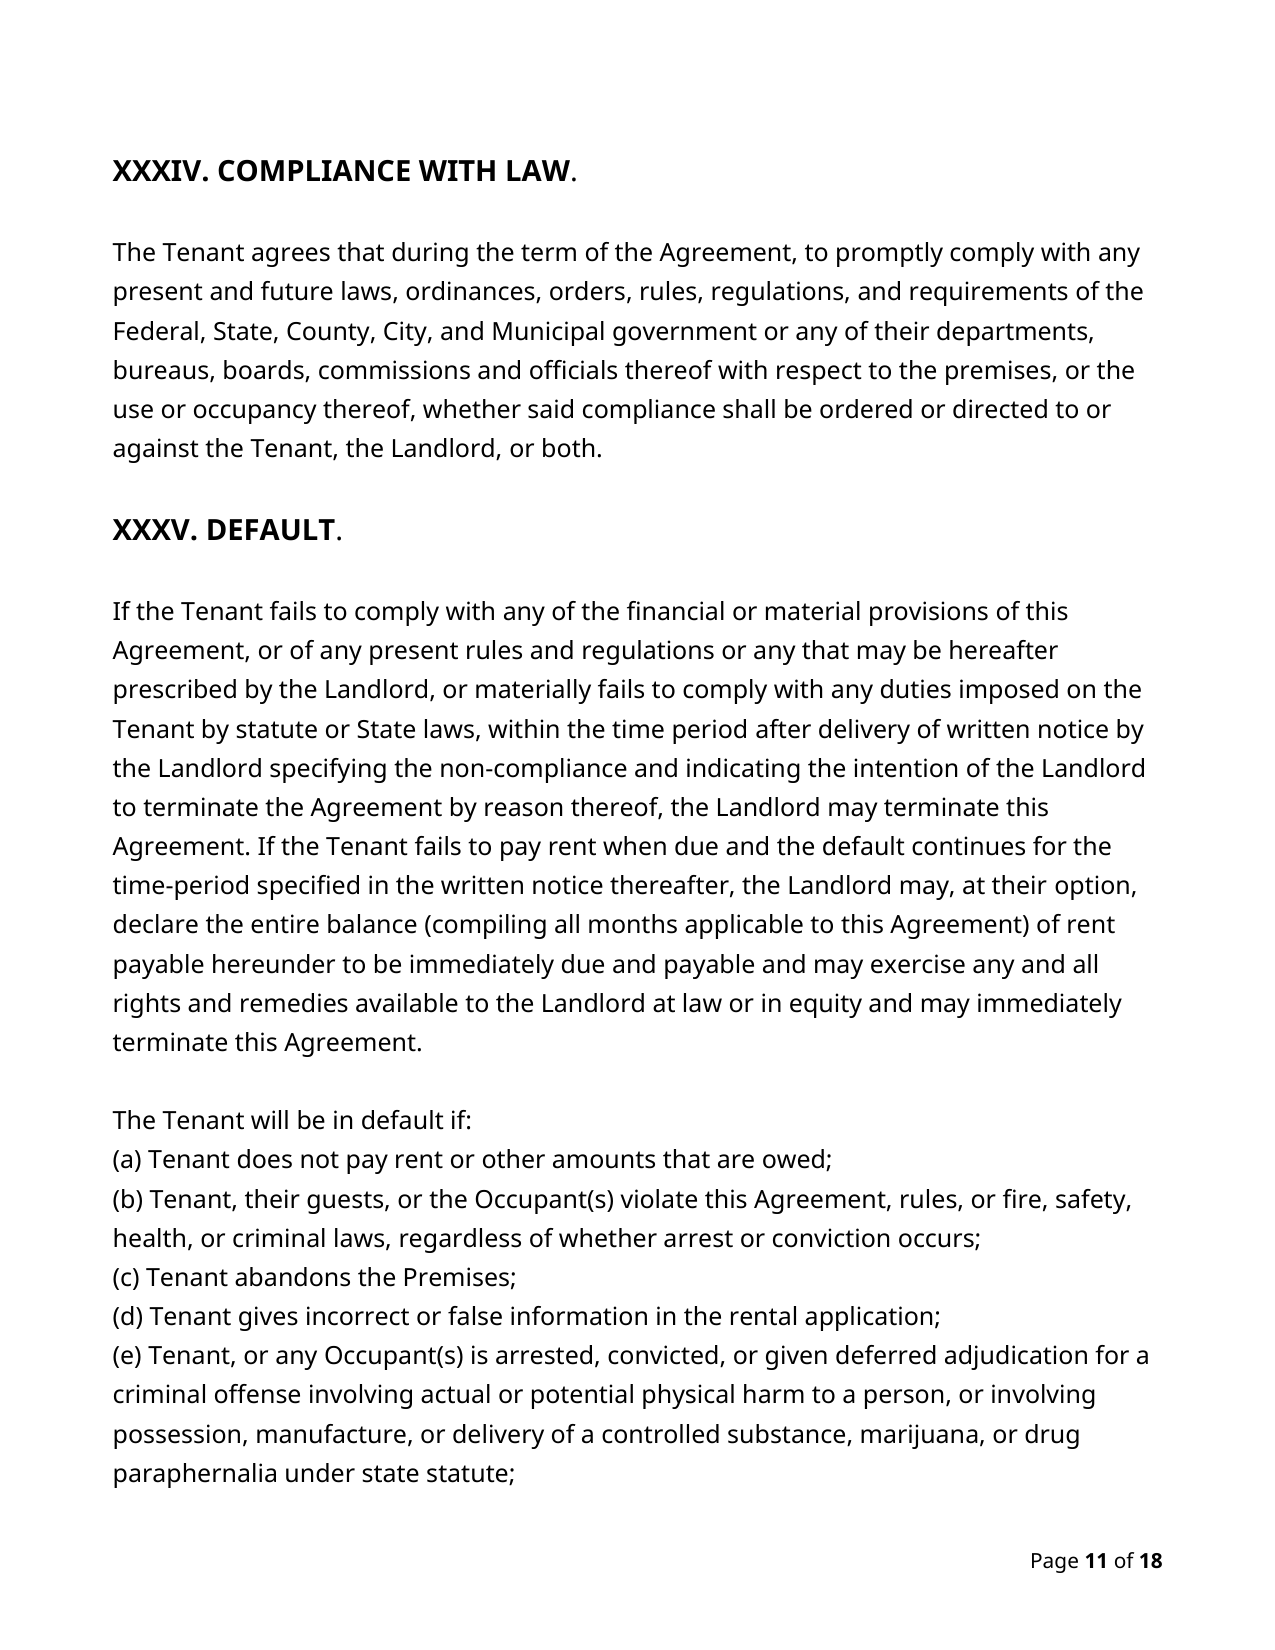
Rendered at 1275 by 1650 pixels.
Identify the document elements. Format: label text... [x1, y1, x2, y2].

text (d) Tenant gives incorrect or false information in the rental application; [112, 1299, 1162, 1333]
text (c) Tenant abandons the Premises; [112, 1259, 1162, 1294]
text The Tenant will be in default if: [112, 1103, 1162, 1137]
text XXXV. DEFAULT. [112, 509, 1162, 549]
text XXXIV. COMPLIANCE WITH LAW. [112, 150, 1162, 190]
text (b) Tenant, their guests, or the Occupant(s) violate this Agreement, rules, or fire, safety, health, or criminal laws, regardless of whether arrest or conviction occurs; [112, 1181, 1162, 1254]
text If the Tenant fails to comply with any of the financial or material provisions of this Agreement, or of any present rules and regulations or any that may be hereafter prescribed by the Landlord, or materially fails to comply with any duties imposed on the Tenant by statute or State laws, within the time period after delivery of written notice by the Landlord specifying the non-compliance and indicating the intention of the Landlord to terminate the Agreement by reason thereof, the Landlord may terminate this Agreement. If the Tenant fails to pay rent when due and the default continues for the time-period specified in the written notice thereafter, the Landlord may, at their option, declare the entire balance (compiling all months applicable to this Agreement) of rent payable hereunder to be immediately due and payable and may exercise any and all rights and remedies available to the Landlord at law or in equity and may immediately terminate this Agreement. [112, 594, 1162, 1059]
text (e) Tenant, or any Occupant(s) is arrested, convicted, or given deferred adjudication for a criminal offense involving actual or potential physical harm to a person, or involving possession, manufacture, or delivery of a controlled substance, marijuana, or drug paraphernalia under state statute; [112, 1338, 1162, 1489]
text (a) Tenant does not pay rent or other amounts that are owed; [112, 1142, 1162, 1176]
text The Tenant agrees that during the term of the Agreement, to promptly comply with any present and future laws, ordinances, orders, rules, regulations, and requirements of the Federal, State, County, City, and Municipal government or any of their departments, bureaus, boards, commissions and officials thereof with respect to the premises, or the use or occupancy thereof, whether said compliance shall be ordered or directed to or against the Tenant, the Landlord, or both. [112, 235, 1162, 465]
